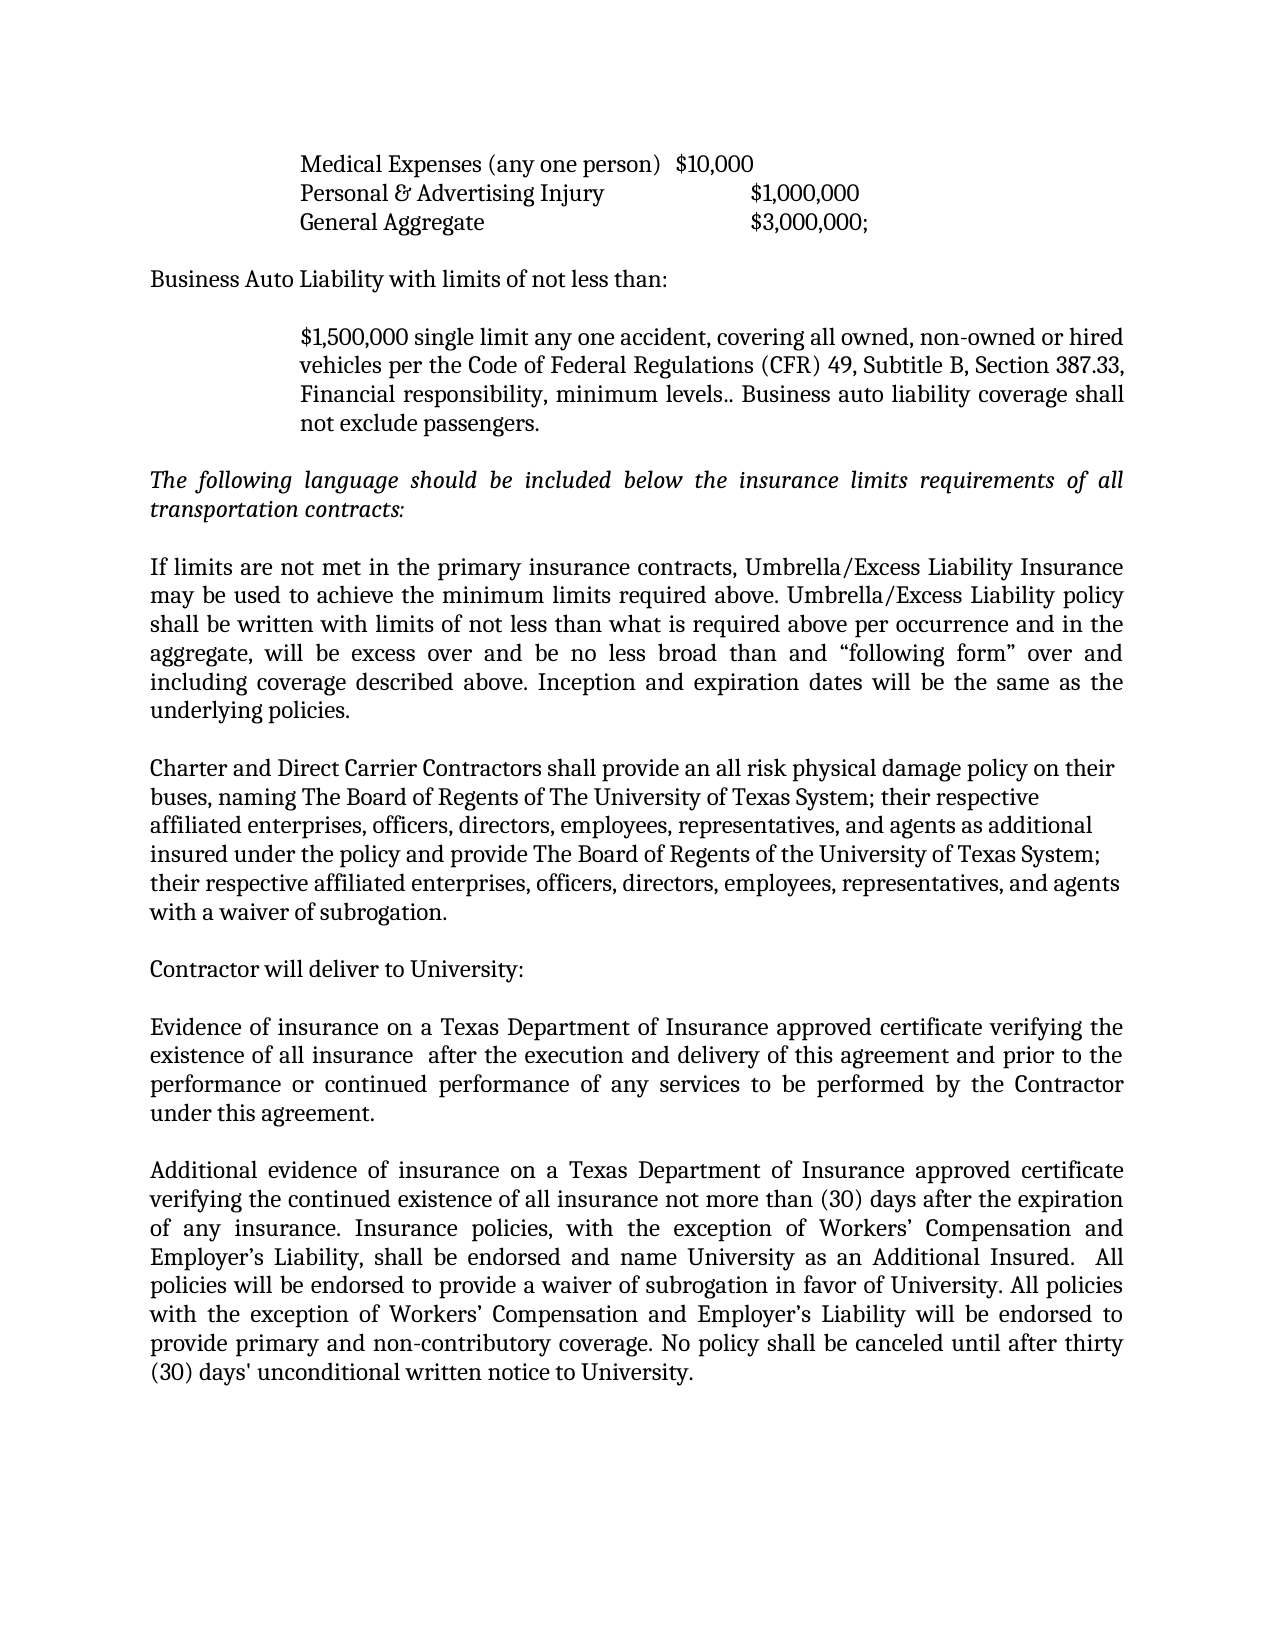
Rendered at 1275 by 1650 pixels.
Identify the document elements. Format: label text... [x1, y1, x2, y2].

text If limits are not met in the primary insurance contracts, Umbrella/Excess Liability Insurance may be used to achieve the minimum limits required above. Umbrella/Excess Liability policy shall be written with limits of not less than what is required above per occurrence and in the aggregate, will be excess over and be no less broad than and “following form” over and including coverage described above. Inception and expiration dates will be the same as the underlying policies. [150, 552, 1125, 725]
text $1,500,000 single limit any one accident, covering all owned, non-owned or hired vehicles per the Code of Federal Regulations (CFR) 49, Subtitle B, Section 387.33, Financial responsibility, minimum levels.. Business auto liability coverage shall not exclude passengers. [300, 322, 1125, 437]
text Charter and Direct Carrier Contractors shall provide an all risk physical damage policy on their buses, naming The Board of Regents of The University of Texas System; their respective affiliated enterprises, officers, directors, employees, representatives, and agents as additional insured under the policy and provide The Board of Regents of the University of Texas System; their respective affiliated enterprises, officers, directors, employees, representatives, and agents with a waiver of subrogation. [150, 754, 1125, 926]
text Contractor will deliver to University: [150, 955, 1125, 984]
text General Aggregate $3,000,000; [300, 207, 1125, 236]
text Evidence of insurance on a Texas Department of Insurance approved certificate verifying the existence of all insurance after the execution and delivery of this agreement and prior to the performance or continued performance of any services to be performed by the Contractor under this agreement. [150, 1012, 1125, 1127]
text Personal & Advertising Injury $1,000,000 [300, 179, 1125, 207]
text Medical Expenses (any one person) $10,000 [300, 150, 1125, 179]
text The following language should be included below the insurance limits requirements of all transportation contracts: [150, 466, 1125, 524]
text Additional evidence of insurance on a Texas Department of Insurance approved certificate verifying the continued existence of all insurance not more than (30) days after the expiration of any insurance. Insurance policies, with the exception of Workers’ Compensation and Employer’s Liability, shall be endorsed and name University as an Additional Insured. All policies will be endorsed to provide a waiver of subrogation in favor of University. All policies with the exception of Workers’ Compensation and Employer’s Liability will be endorsed to provide primary and non-contributory coverage. No policy shall be canceled until after thirty (30) days' unconditional written notice to University. [150, 1156, 1125, 1386]
text Business Auto Liability with limits of not less than: [150, 265, 1125, 294]
